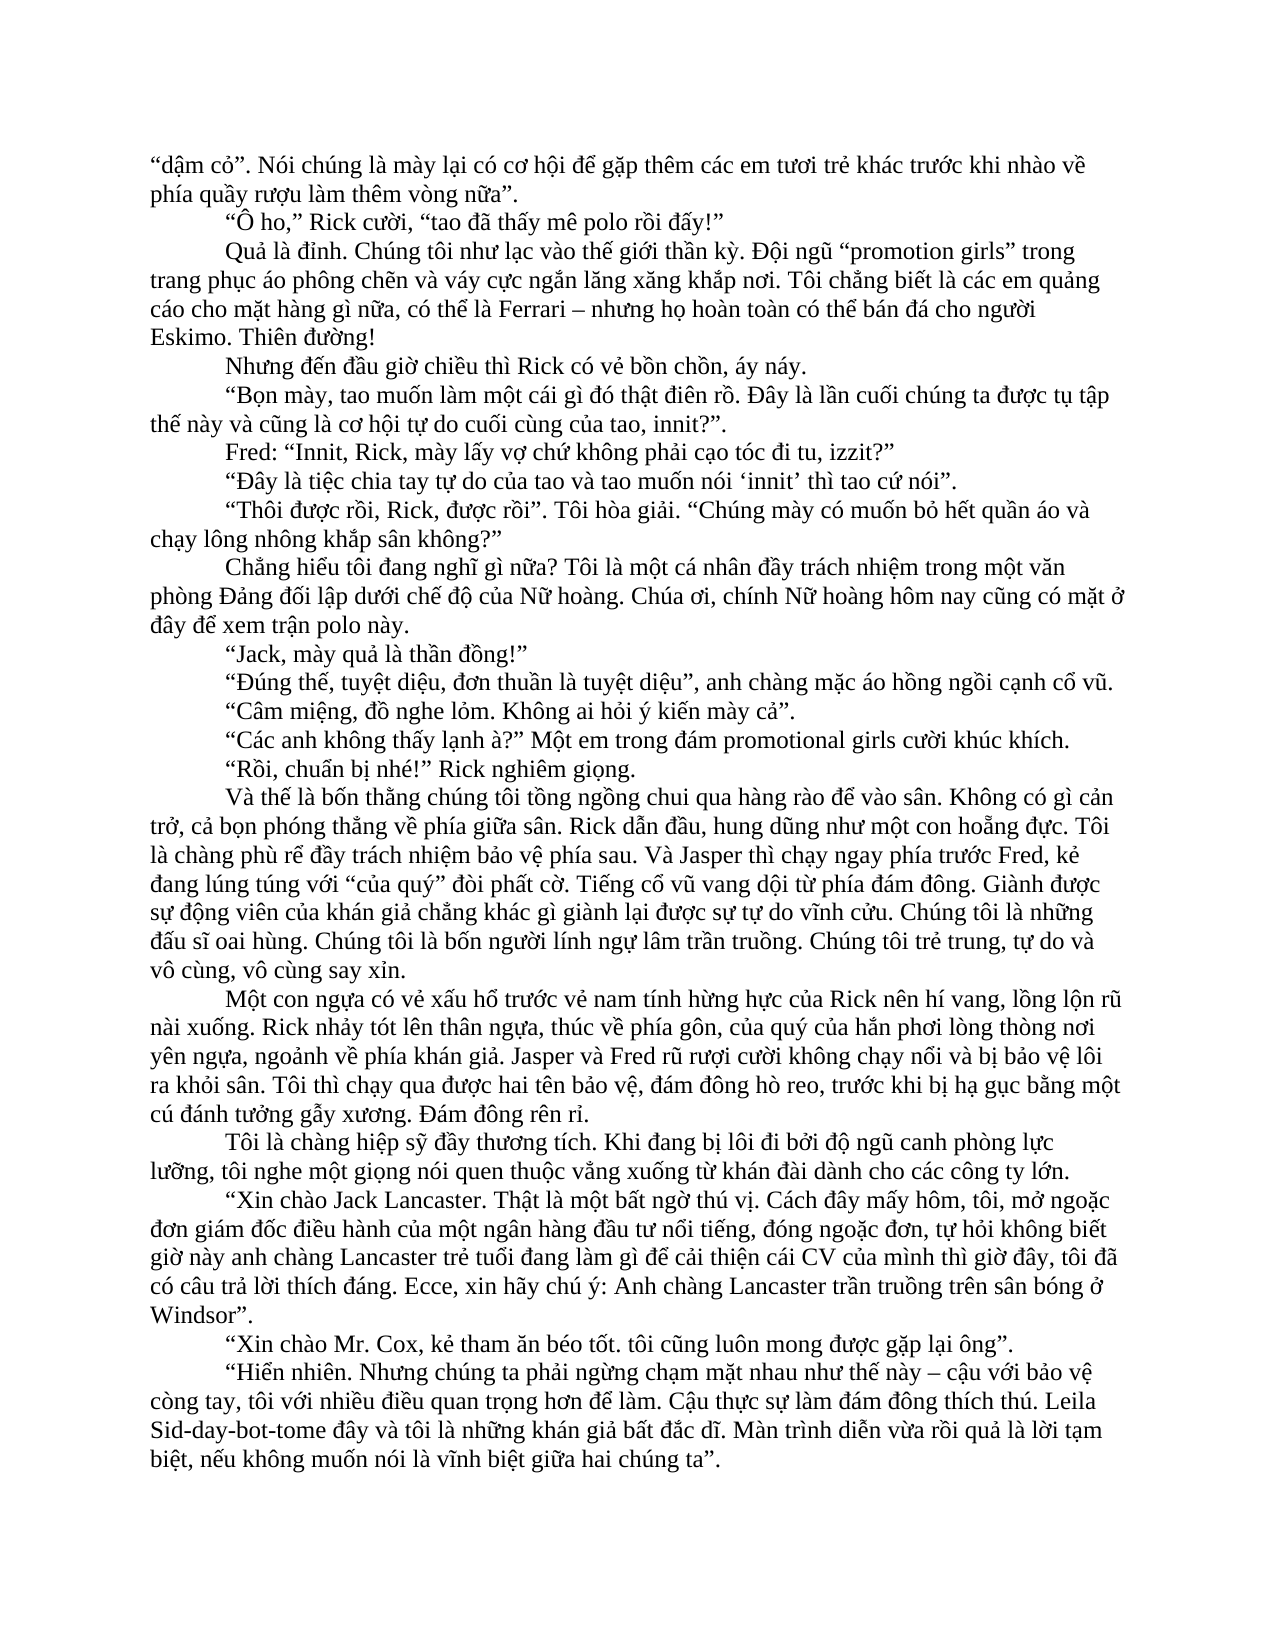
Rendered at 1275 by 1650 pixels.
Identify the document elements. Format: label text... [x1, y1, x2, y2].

text “Xin chào Jack Lancaster. Thật là một bất ngờ thú vị. Cách đây mấy hôm, tôi, mở ngoặc đơn giám đốc điều hành của một ngân hàng đầu tư nổi tiếng, đóng ngoặc đơn, tự hỏi không biết giờ này anh chàng Lancaster trẻ tuổi đang làm gì để cải thiện cái CV của mình thì giờ đây, tôi đã có câu trả lời thích đáng. Ecce, xin hãy chú ý: Anh chàng Lancaster trần truồng trên sân bóng ở Windsor”. [150, 1185, 1125, 1329]
text “Thôi được rồi, Rick, được rồi”. Tôi hòa giải. “Chúng mày có muốn bỏ hết quần áo và chạy lông nhông khắp sân không?” [150, 495, 1125, 552]
text Nhưng đến đầu giờ chiều thì Rick có vẻ bồn chồn, áy náy. [150, 351, 1125, 380]
text “Ô ho,” Rick cười, “tao đã thấy mê polo rồi đấy!” [150, 207, 1125, 236]
text “Đúng thế, tuyệt diệu, đơn thuần là tuyệt diệu”, anh chàng mặc áo hồng ngồi cạnh cổ vũ. [150, 667, 1125, 696]
text Chẳng hiểu tôi đang nghĩ gì nữa? Tôi là một cá nhân đầy trách nhiệm trong một văn phòng Đảng đối lập dưới chế độ của Nữ hoàng. Chúa ơi, chính Nữ hoàng hôm nay cũng có mặt ở đây để xem trận polo này. [150, 552, 1125, 639]
text Tôi là chàng hiệp sỹ đầy thương tích. Khi đang bị lôi đi bởi độ ngũ canh phòng lực lưỡng, tôi nghe một giọng nói quen thuộc vẳng xuống từ khán đài dành cho các công ty lớn. [150, 1127, 1125, 1185]
text Quả là đỉnh. Chúng tôi như lạc vào thế giới thần kỳ. Đội ngũ “promotion girls” trong trang phục áo phông chẽn và váy cực ngắn lăng xăng khắp nơi. Tôi chẳng biết là các em quảng cáo cho mặt hàng gì nữa, có thể là Ferrari – nhưng họ hoàn toàn có thể bán đá cho người Eskimo. Thiên đường! [150, 236, 1125, 351]
text “Rồi, chuẩn bị nhé!” Rick nghiêm giọng. [150, 754, 1125, 782]
text “Bọn mày, tao muốn làm một cái gì đó thật điên rồ. Đây là lần cuối chúng ta được tụ tập thế này và cũng là cơ hội tự do cuối cùng của tao, innit?”. [150, 380, 1125, 437]
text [150, 150, 1125, 207]
text Fred: “Innit, Rick, mày lấy vợ chứ không phải cạo tóc đi tu, izzit?” [150, 437, 1125, 466]
text Và thế là bốn thằng chúng tôi tồng ngồng chui qua hàng rào để vào sân. Không có gì cản trở, cả bọn phóng thẳng về phía giữa sân. Rick dẫn đầu, hung dũng như một con hoẵng đực. Tôi là chàng phù rể đầy trách nhiệm bảo vệ phía sau. Và Jasper thì chạy ngay phía trước Fred, kẻ đang lúng túng với “của quý” đòi phất cờ. Tiếng cổ vũ vang dội từ phía đám đông. Giành được sự động viên của khán giả chẳng khác gì giành lại được sự tự do vĩnh cửu. Chúng tôi là những đấu sĩ oai hùng. Chúng tôi là bốn người lính ngự lâm trần truồng. Chúng tôi trẻ trung, tự do và vô cùng, vô cùng say xỉn. [150, 782, 1125, 984]
text “Xin chào Mr. Cox, kẻ tham ăn béo tốt. tôi cũng luôn mong được gặp lại ông”. [150, 1329, 1125, 1357]
text “Câm miệng, đồ nghe lỏm. Không ai hỏi ý kiến mày cả”. [150, 696, 1125, 725]
text “Các anh không thấy lạnh à?” Một em trong đám promotional girls cười khúc khích. [150, 725, 1125, 754]
text Một con ngựa có vẻ xấu hổ trước vẻ nam tính hừng hực của Rick nên hí vang, lồng lộn rũ nài xuống. Rick nhảy tót lên thân ngựa, thúc về phía gôn, của quý của hắn phơi lòng thòng nơi yên ngựa, ngoảnh về phía khán giả. Jasper và Fred rũ rượi cười không chạy nổi và bị bảo vệ lôi ra khỏi sân. Tôi thì chạy qua được hai tên bảo vệ, đám đông hò reo, trước khi bị hạ gục bằng một cú đánh tưởng gẫy xương. Đám đông rên rỉ. [150, 984, 1125, 1127]
text “Hiển nhiên. Nhưng chúng ta phải ngừng chạm mặt nhau như thế này – cậu với bảo vệ còng tay, tôi với nhiều điều quan trọng hơn để làm. Cậu thực sự làm đám đông thích thú. Leila Sid-day-bot-tome đây và tôi là những khán giả bất đắc dĩ. Màn trình diễn vừa rồi quả là lời tạm biệt, nếu không muốn nói là vĩnh biệt giữa hai chúng ta”. [150, 1357, 1125, 1472]
text “Jack, mày quả là thần đồng!” [150, 639, 1125, 667]
text “Đây là tiệc chia tay tự do của tao và tao muốn nói ‘innit’ thì tao cứ nói”. [150, 466, 1125, 495]
